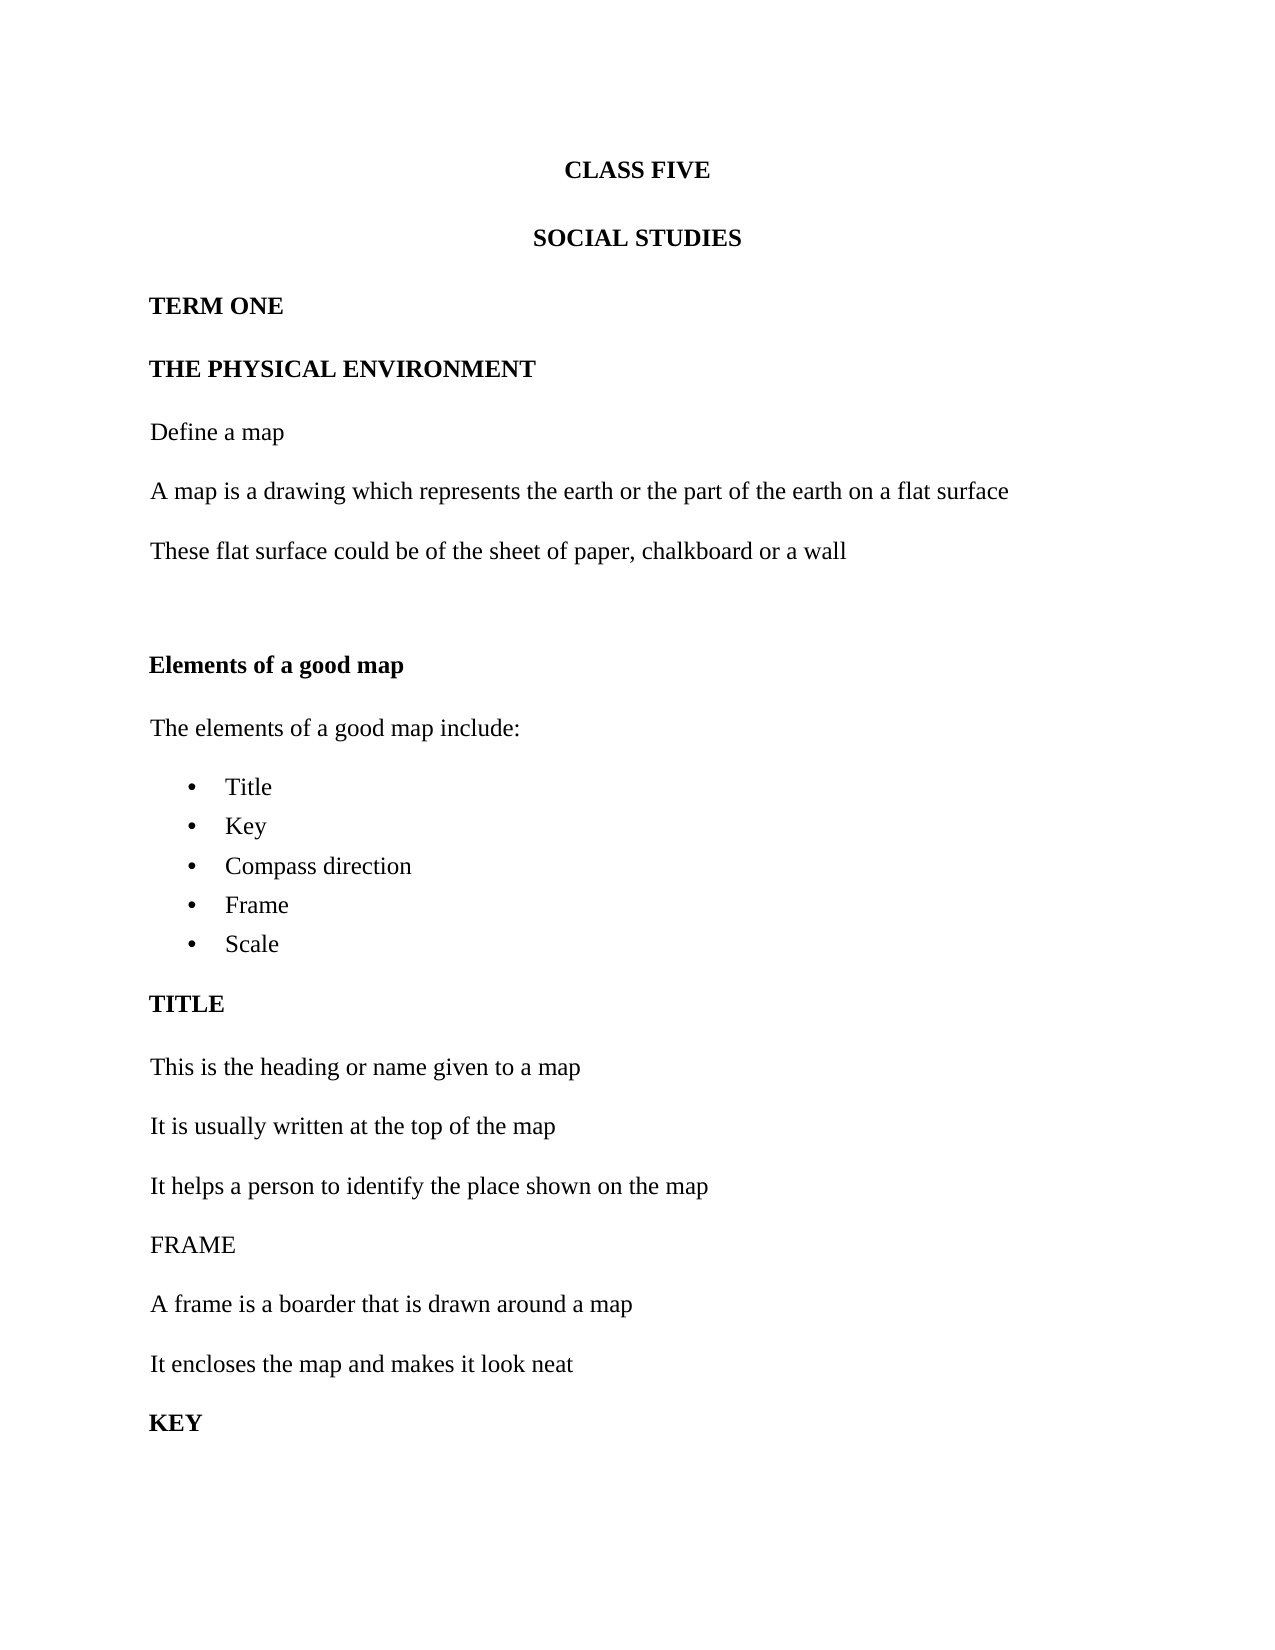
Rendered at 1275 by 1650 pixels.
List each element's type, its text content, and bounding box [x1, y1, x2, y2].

list Scale [187, 929, 1123, 958]
text CLASS FIVE [150, 155, 1125, 183]
text It is usually written at the top of the map [150, 1111, 1123, 1140]
list Compass direction [187, 851, 1123, 880]
list Title [187, 772, 1123, 801]
text TERM ONE [148, 291, 1125, 320]
text Elements of a good map [148, 650, 1125, 678]
text THE PHYSICAL ENVIRONMENT [148, 354, 1125, 383]
text It helps a person to identify the place shown on the map [150, 1171, 1123, 1199]
text These flat surface could be of the sheet of paper, chalkboard or a wall [150, 536, 1123, 564]
text Define a map [150, 417, 1123, 446]
text KEY [148, 1408, 1125, 1437]
text FRAME [150, 1230, 1123, 1259]
text TITLE [148, 989, 1125, 1018]
text SOCIAL STUDIES [150, 223, 1125, 252]
text A map is a drawing which represents the earth or the part of the earth on a flat surface [150, 476, 1123, 505]
list Frame [187, 890, 1123, 919]
text This is the heading or name given to a map [150, 1052, 1123, 1081]
text A frame is a boarder that is drawn around a map [150, 1289, 1123, 1318]
list Key [187, 811, 1123, 840]
text It encloses the map and makes it look neat [150, 1349, 1123, 1378]
text The elements of a good map include: [150, 713, 1123, 742]
